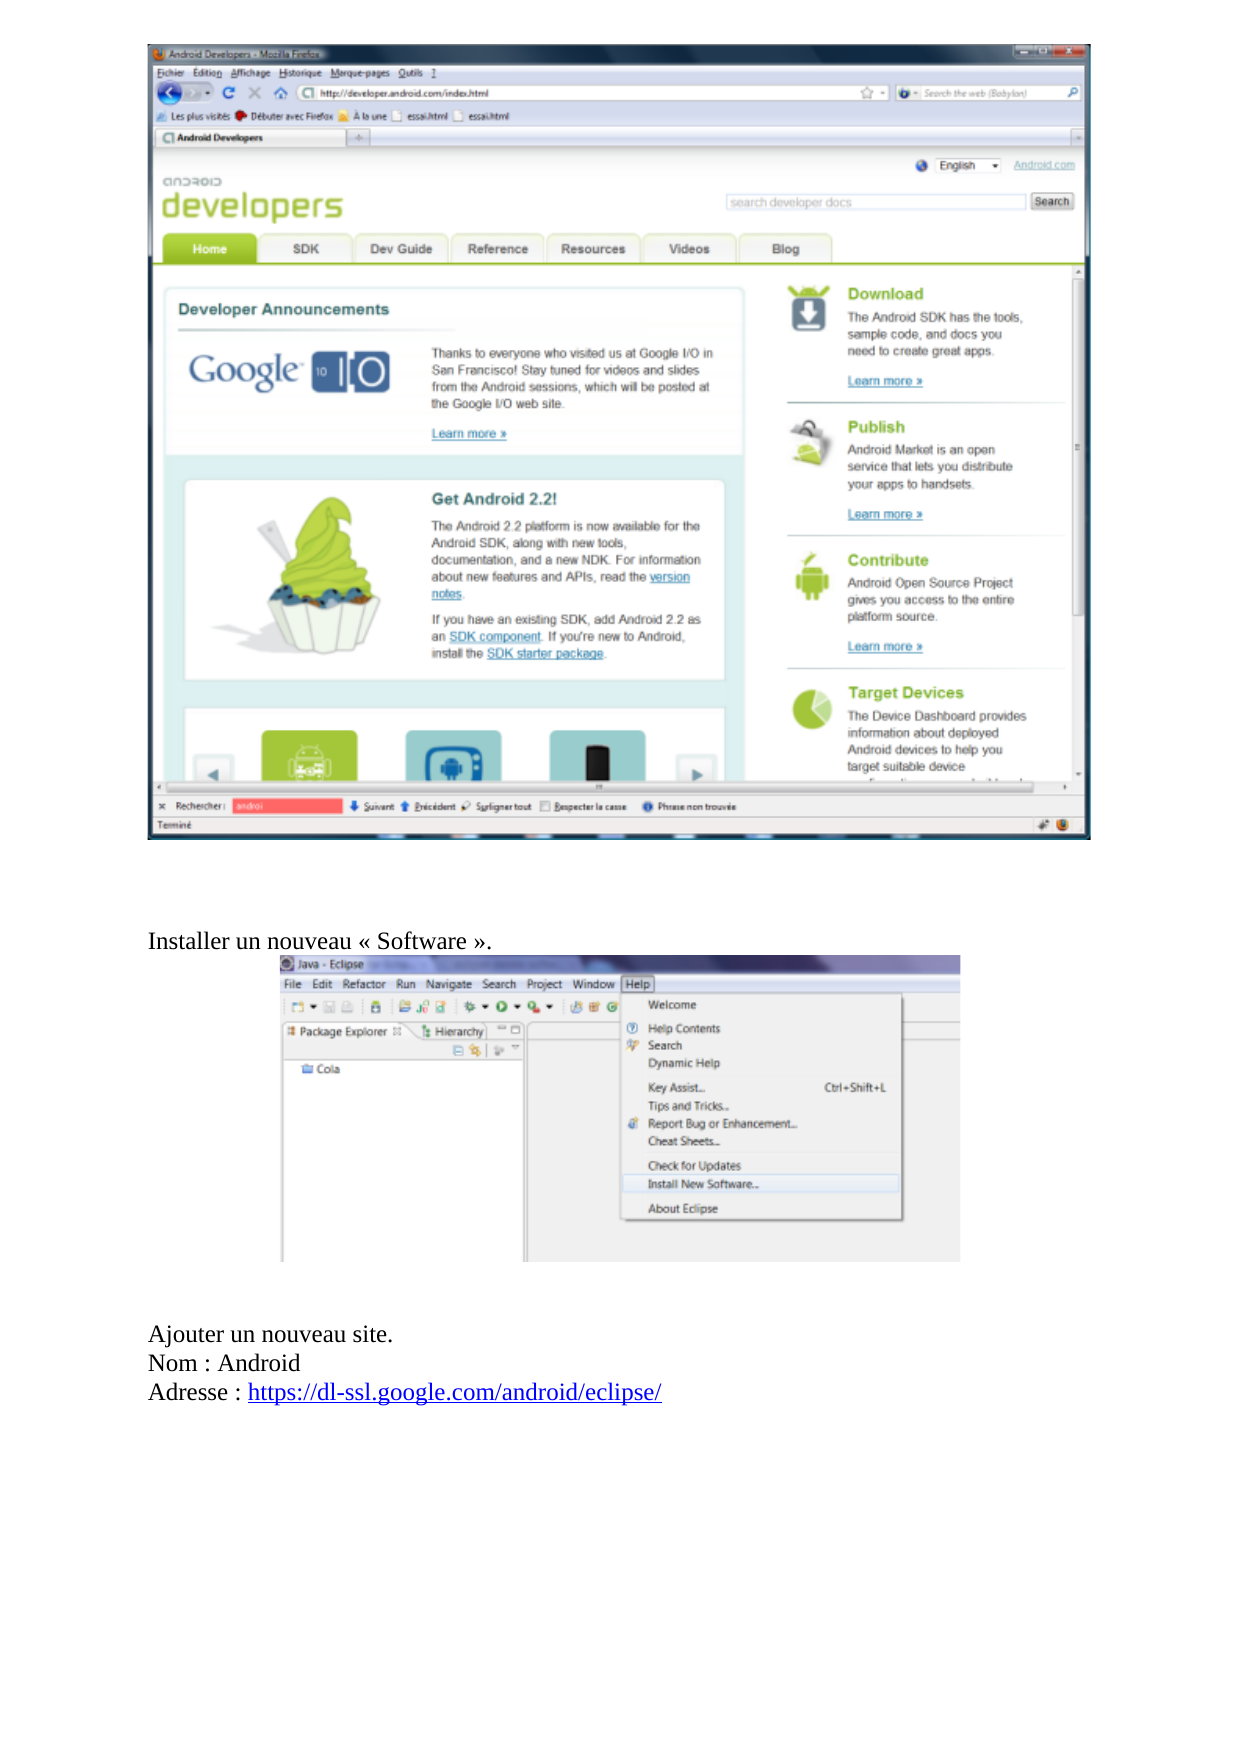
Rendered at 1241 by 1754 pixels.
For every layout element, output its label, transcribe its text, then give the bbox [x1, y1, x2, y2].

text Ajouter un nouveau site. [148, 1319, 1093, 1348]
text Adresse : https://dl-ssl.google.com/android/eclipse/ [148, 1377, 1093, 1405]
text Installer un nouveau « Software ». [148, 926, 1093, 955]
picture [147, 44, 1091, 840]
text Nom : Android [148, 1348, 1093, 1377]
picture [279, 955, 961, 1262]
